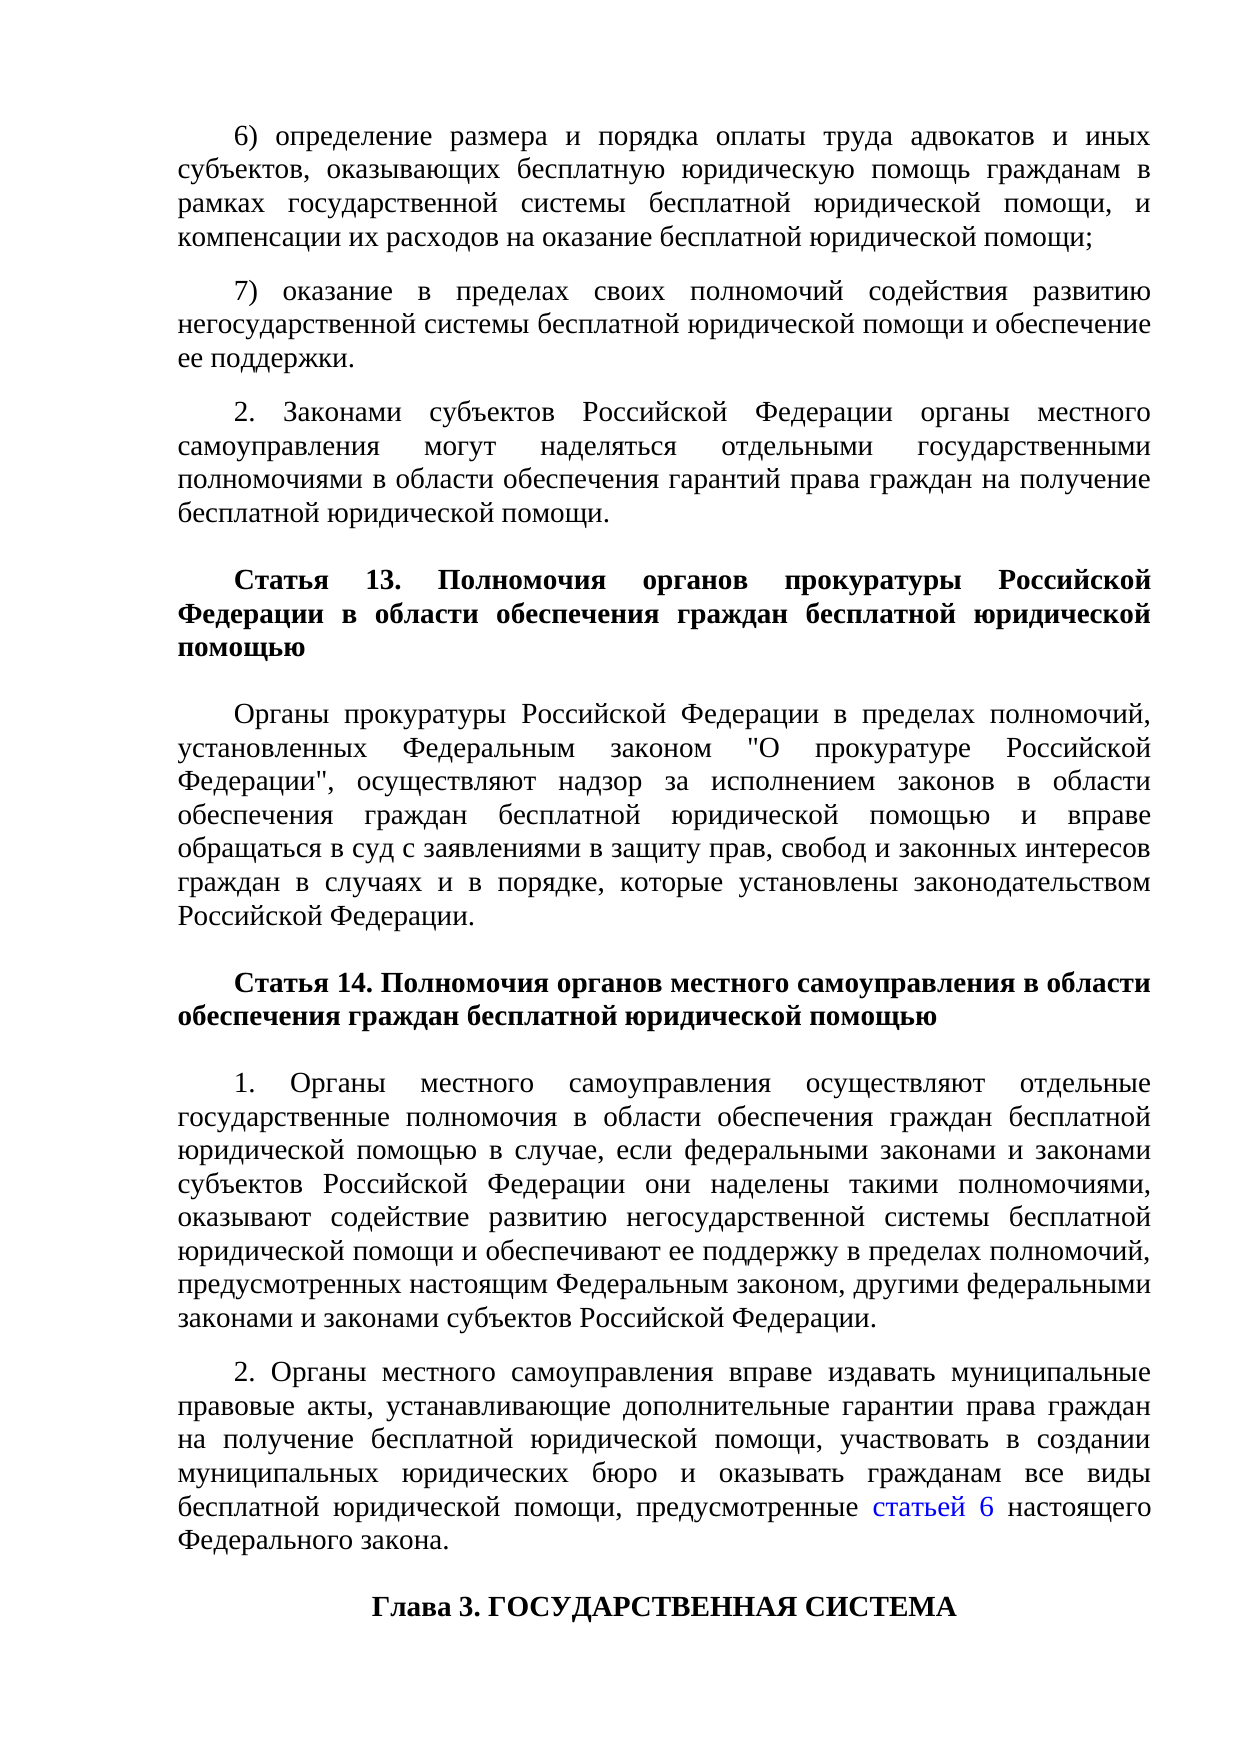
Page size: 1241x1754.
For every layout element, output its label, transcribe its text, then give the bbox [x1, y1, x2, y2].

text 1. Органы местного самоуправления осуществляют отдельные государственные полномочия в области обеспечения граждан бесплатной юридической помощью в случае, если федеральными законами и законами субъектов Российской Федерации они наделены такими полномочиями, оказывают содействие развитию негосударственной системы бесплатной юридической помощи и обеспечивают ее поддержку в пределах полномочий, предусмотренных настоящим Федеральным законом, другими федеральными законами и законами субъектов Российской Федерации. [177, 1065, 1152, 1334]
title Глава 3. ГОСУДАРСТВЕННАЯ СИСТЕМА [177, 1589, 1152, 1623]
title Статья 14. Полномочия органов местного самоуправления в области обеспечения граждан бесплатной юридической помощью [177, 965, 1152, 1032]
text 7) оказание в пределах своих полномочий содействия развитию негосударственной системы бесплатной юридической помощи и обеспечение ее поддержки. [177, 273, 1152, 374]
title Статья 13. Полномочия органов прокуратуры Российской Федерации в области обеспечения граждан бесплатной юридической помощью [177, 562, 1152, 663]
text 2. Органы местного самоуправления вправе издавать муниципальные правовые акты, устанавливающие дополнительные гарантии права граждан на получение бесплатной юридической помощи, участвовать в создании муниципальных юридических бюро и оказывать гражданам все виды бесплатной юридической помощи, предусмотренные статьей 6 настоящего Федерального закона. [177, 1354, 1152, 1556]
text 6) определение размера и порядка оплаты труда адвокатов и иных субъектов, оказывающих бесплатную юридическую помощь гражданам в рамках государственной системы бесплатной юридической помощи, и компенсации их расходов на оказание бесплатной юридической помощи; [177, 118, 1152, 252]
text Органы прокуратуры Российской Федерации в пределах полномочий, установленных Федеральным законом "О прокуратуре Российской Федерации", осуществляют надзор за исполнением законов в области обеспечения граждан бесплатной юридической помощью и вправе обращаться в суд с заявлениями в защиту прав, свобод и законных интересов граждан в случаях и в порядке, которые установлены законодательством Российской Федерации. [177, 696, 1152, 931]
text 2. Законами субъектов Российской Федерации органы местного самоуправления могут наделяться отдельными государственными полномочиями в области обеспечения гарантий права граждан на получение бесплатной юридической помощи. [177, 394, 1152, 529]
